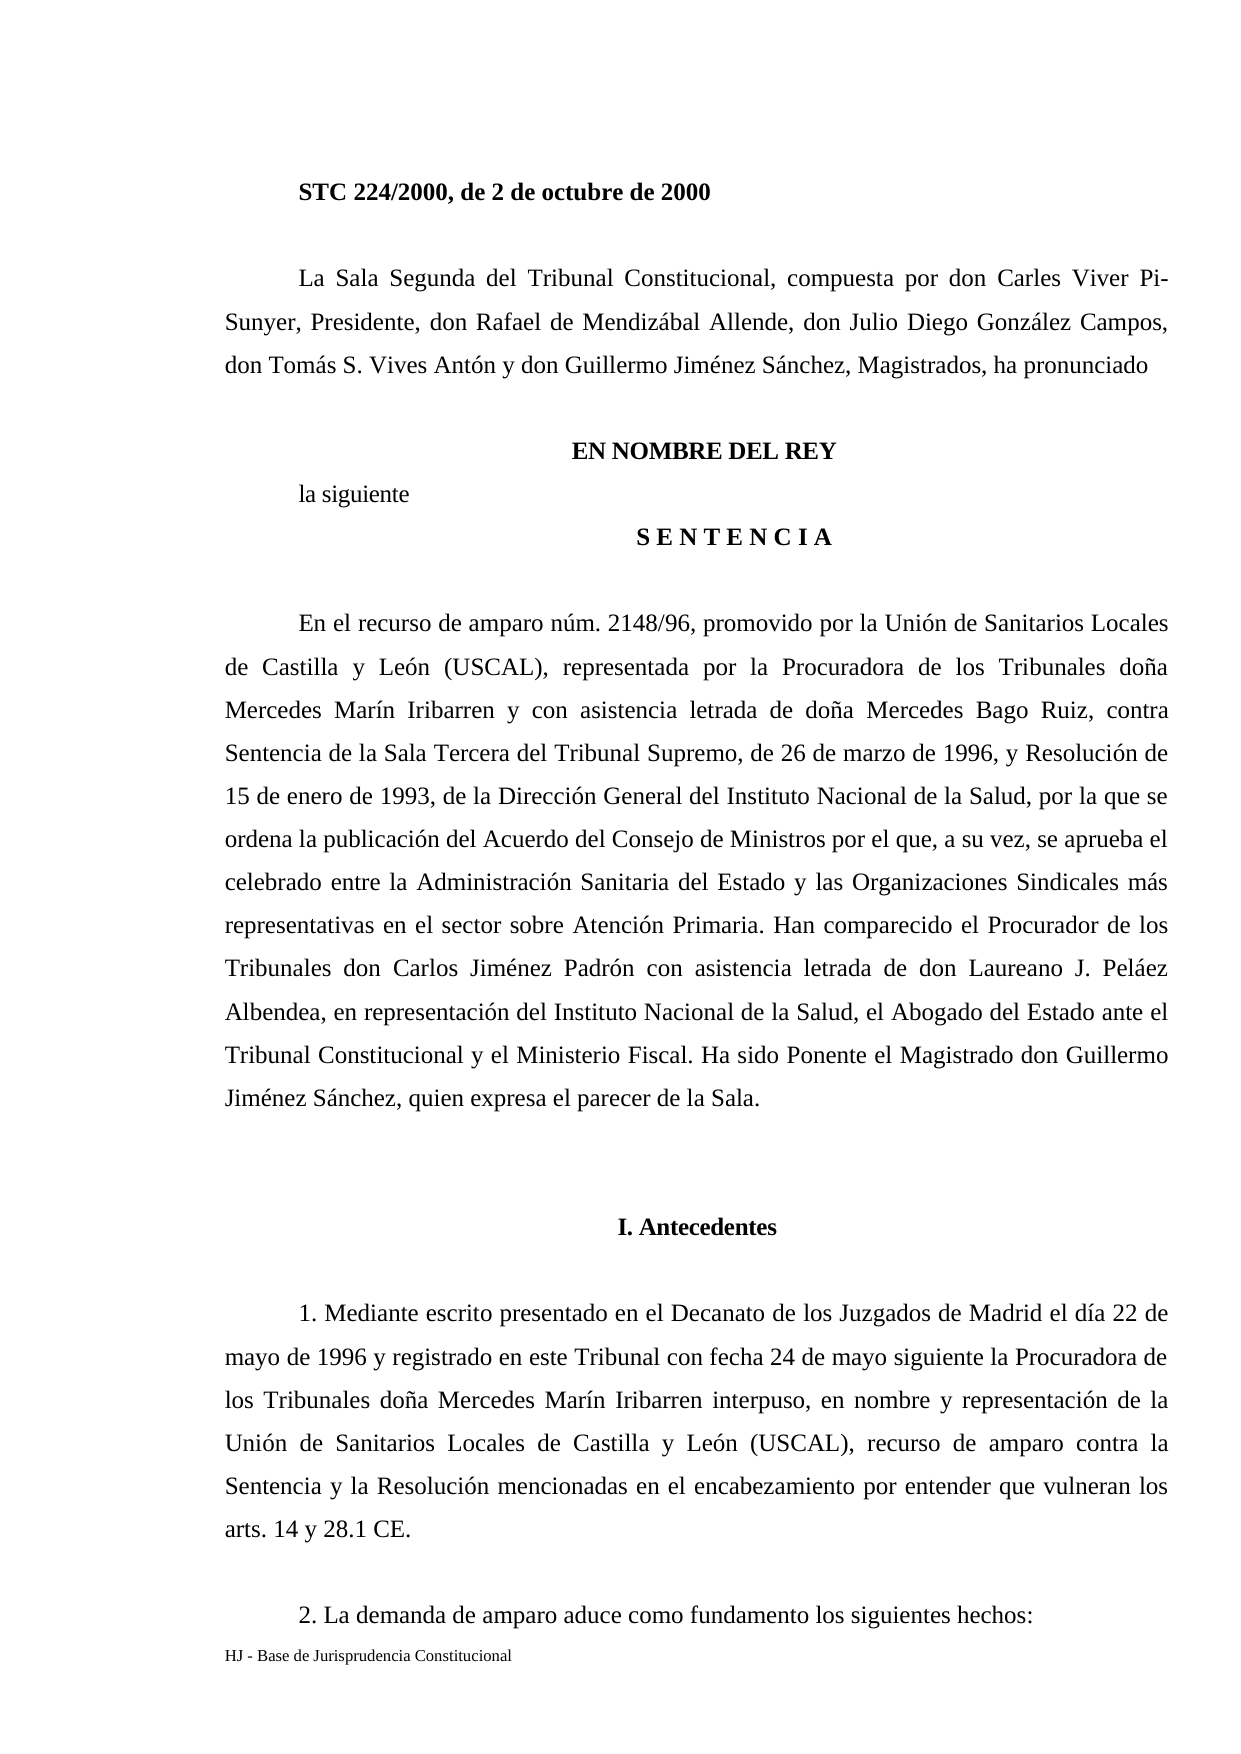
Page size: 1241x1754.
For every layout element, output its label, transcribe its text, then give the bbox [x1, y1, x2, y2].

text 1. Mediante escrito presentado en el Decanato de los Juzgados de Madrid el día 22 de mayo de 1996 y registrado en este Tribunal con fecha 24 de mayo siguiente la Procuradora de los Tribunales doña Mercedes Marín Iribarren interpuso, en nombre y representación de la Unión de Sanitarios Locales de Castilla y León (USCAL), recurso de amparo contra la Sentencia y la Resolución mencionadas en el encabezamiento por entender que vulneran los arts. 14 y 28.1 CE. [224, 1298, 1169, 1543]
text En el recurso de amparo núm. 2148/96, promovido por la Unión de Sanitarios Locales de Castilla y León (USCAL), representada por la Procuradora de los Tribunales doña Mercedes Marín Iribarren y con asistencia letrada de doña Mercedes Bago Ruiz, contra Sentencia de la Sala Tercera del Tribunal Supremo, de 26 de marzo de 1996, y Resolución de 15 de enero de 1993, de la Dirección General del Instituto Nacional de la Salud, por la que se ordena la publicación del Acuerdo del Consejo de Ministros por el que, a su vez, se aprueba el celebrado entre la Administración Sanitaria del Estado y las Organizaciones Sindicales más representativas en el sector sobre Atención Primaria. Han comparecido el Procurador de los Tribunales don Carlos Jiménez Padrón con asistencia letrada de don Laureano J. Peláez Albendea, en representación del Instituto Nacional de la Salud, el Abogado del Estado ante el Tribunal Constitucional y el Ministerio Fiscal. Ha sido Ponente el Magistrado don Guillermo Jiménez Sánchez, quien expresa el parecer de la Sala. [224, 608, 1169, 1112]
text I. Antecedentes [224, 1212, 1169, 1241]
text La Sala Segunda del Tribunal Constitucional, compuesta por don Carles Viver Pi-Sunyer, Presidente, don Rafael de Mendizábal Allende, don Julio Diego González Campos, don Tomás S. Vives Antón y don Guillermo Jiménez Sánchez, Magistrados, ha pronunciado [224, 263, 1169, 378]
text STC 224/2000, de 2 de octubre de 2000 [224, 177, 1169, 206]
text 2. La demanda de amparo aduce como fundamento los siguientes hechos: [224, 1600, 1169, 1629]
text EN NOMBRE DEL REY [224, 436, 1110, 465]
text S E N T E N C I A [224, 522, 1169, 551]
text la siguiente [224, 479, 1110, 508]
